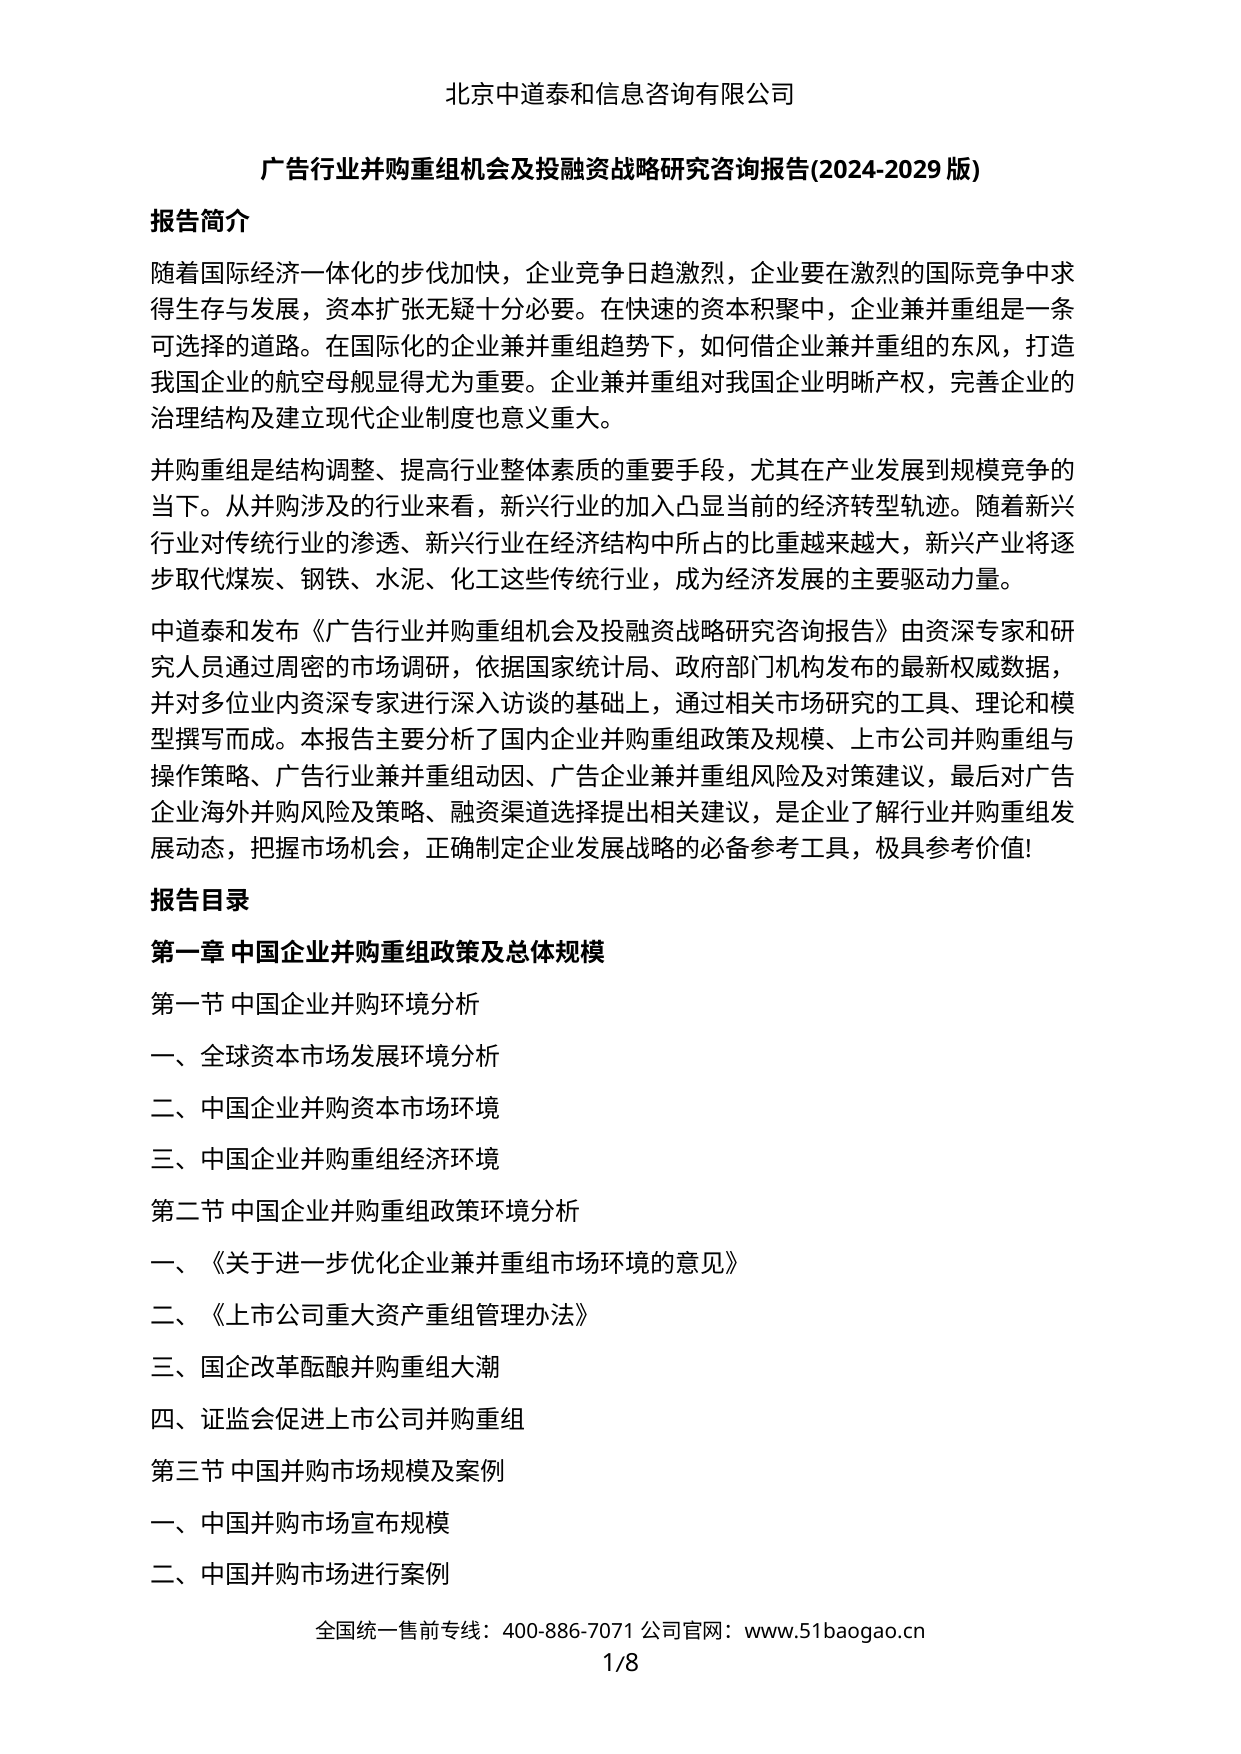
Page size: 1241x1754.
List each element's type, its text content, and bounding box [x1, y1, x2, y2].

text 随着国际经济一体化的步伐加快，企业竞争日趋激烈，企业要在激烈的国际竞争中求得生存与发展，资本扩张无疑十分必要。在快速的资本积聚中，企业兼并重组是一条可选择的道路。在国际化的企业兼并重组趋势下，如何借企业兼并重组的东风，打造我国企业的航空母舰显得尤为重要。企业兼并重组对我国企业明晰产权，完善企业的治理结构及建立现代企业制度也意义重大。 [150, 254, 1090, 435]
text 四、证监会促进上市公司并购重组 [150, 1399, 1090, 1436]
text 报告简介 [150, 202, 1090, 238]
text 一、全球资本市场发展环境分析 [150, 1036, 1090, 1072]
text 三、国企改革酝酿并购重组大潮 [150, 1347, 1090, 1384]
text 一、中国并购市场宣布规模 [150, 1503, 1090, 1539]
text 二、《上市公司重大资产重组管理办法》 [150, 1296, 1090, 1332]
text 二、中国并购市场进行案例 [150, 1555, 1090, 1591]
text 第一章 中国企业并购重组政策及总体规模 [150, 932, 1090, 969]
text 三、中国企业并购重组经济环境 [150, 1140, 1090, 1176]
text 二、中国企业并购资本市场环境 [150, 1088, 1090, 1124]
text 第一节 中国企业并购环境分析 [150, 984, 1090, 1021]
text 中道泰和发布《广告行业并购重组机会及投融资战略研究咨询报告》由资深专家和研究人员通过周密的市场调研，依据国家统计局、政府部门机构发布的最新权威数据，并对多位业内资深专家进行深入访谈的基础上，通过相关市场研究的工具、理论和模型撰写而成。本报告主要分析了国内企业并购重组政策及规模、上市公司并购重组与操作策略、广告行业兼并重组动因、广告企业兼并重组风险及对策建议，最后对广告企业海外并购风险及策略、融资渠道选择提出相关建议，是企业了解行业并购重组发展动态，把握市场机会，正确制定企业发展战略的必备参考工具，极具参考价值! [150, 611, 1090, 865]
text 一、《关于进一步优化企业兼并重组市场环境的意见》 [150, 1244, 1090, 1280]
text 并购重组是结构调整、提高行业整体素质的重要手段，尤其在产业发展到规模竞争的当下。从并购涉及的行业来看，新兴行业的加入凸显当前的经济转型轨迹。随着新兴行业对传统行业的渗透、新兴行业在经济结构中所占的比重越来越大，新兴产业将逐步取代煤炭、钢铁、水泥、化工这些传统行业，成为经济发展的主要驱动力量。 [150, 451, 1090, 596]
text 第三节 中国并购市场规模及案例 [150, 1451, 1090, 1487]
text 广告行业并购重组机会及投融资战略研究咨询报告(2024-2029版) [150, 150, 1090, 186]
text 报告目录 [150, 881, 1090, 917]
text 第二节 中国企业并购重组政策环境分析 [150, 1192, 1090, 1228]
